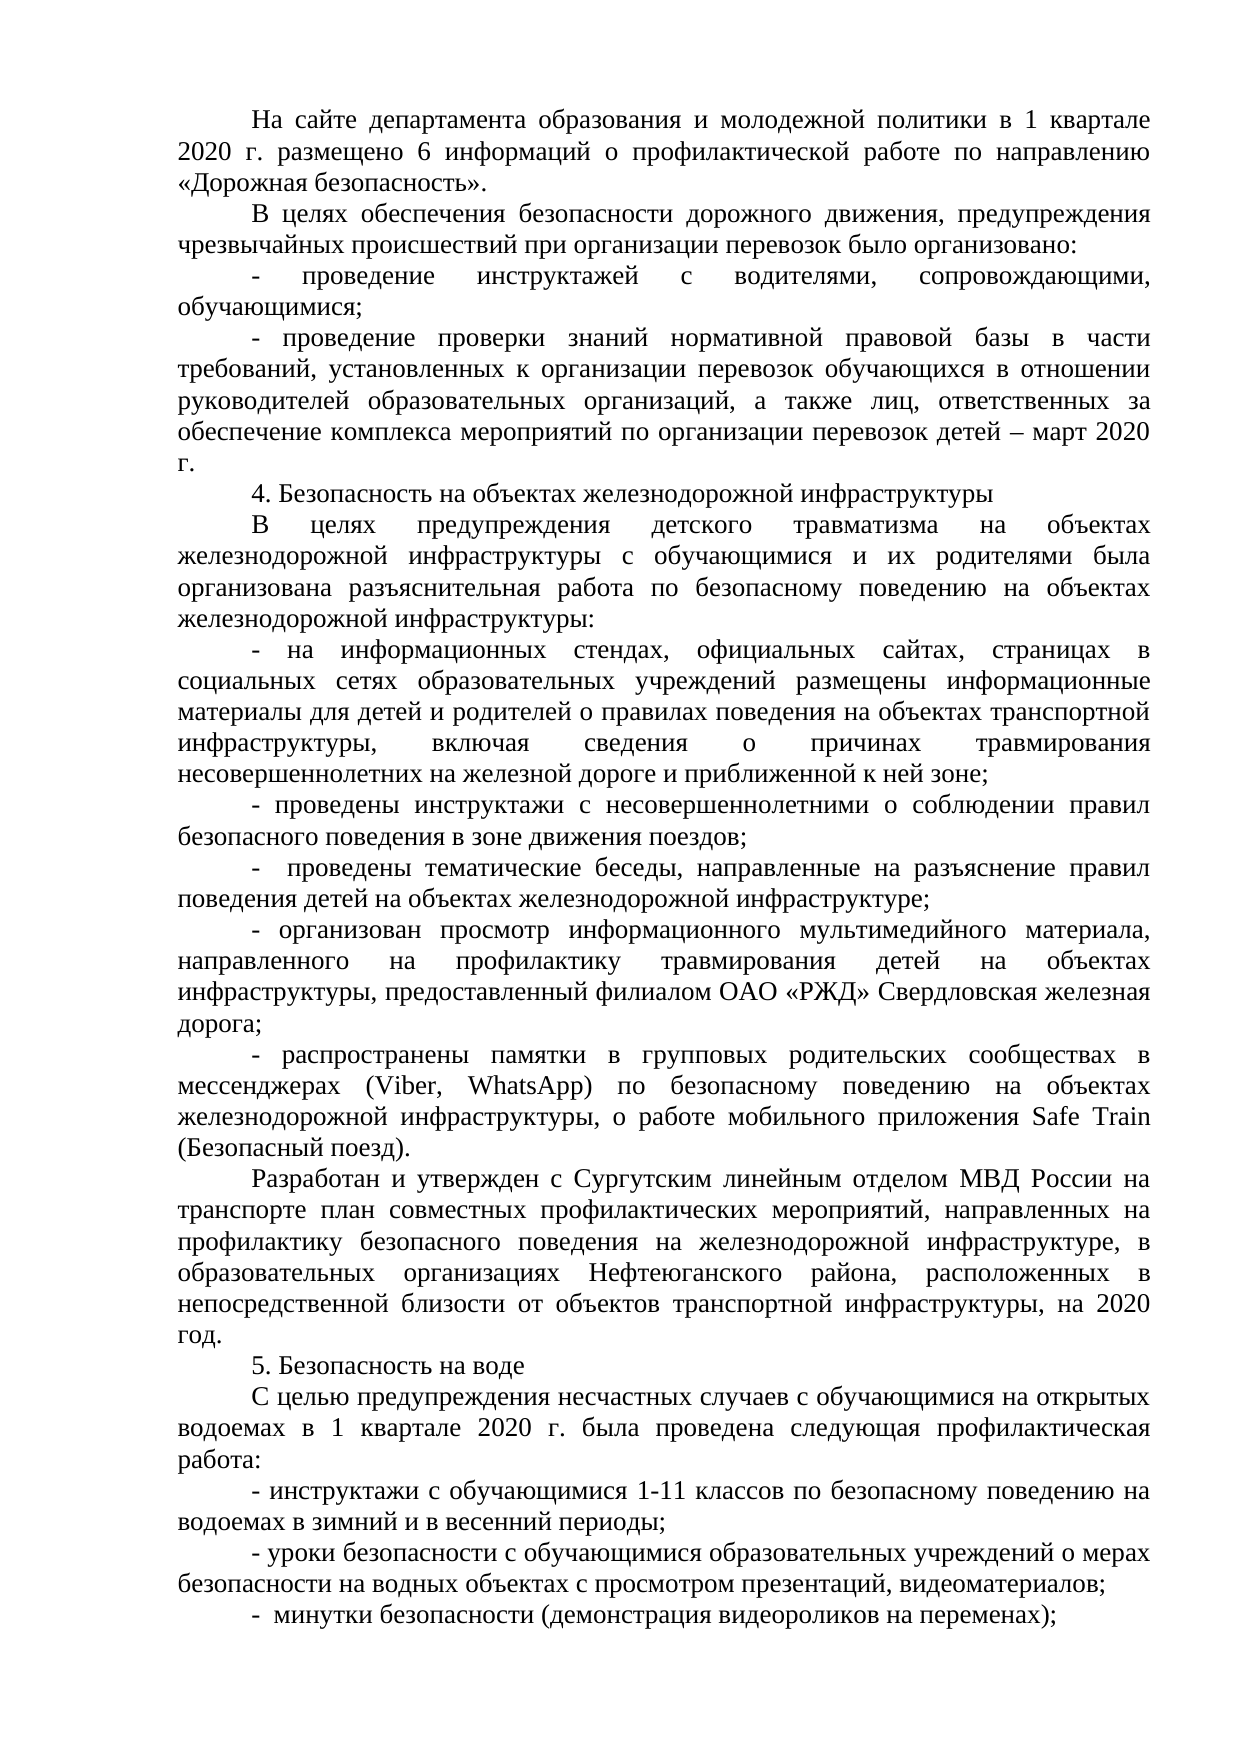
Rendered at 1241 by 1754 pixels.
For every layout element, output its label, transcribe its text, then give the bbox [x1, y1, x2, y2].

text - уроки безопасности с обучающимися образовательных учреждений о мерах безопасности на водных объектах с просмотром презентаций, видеоматериалов; [177, 1536, 1152, 1598]
text - распространены памятки в групповых родительских сообществах в мессенджерах (Viber, WhatsApp) по безопасному поведению на объектах железнодорожной инфраструктуры, о работе мобильного приложения Safe Train (Безопасный поезд). [177, 1038, 1152, 1162]
text С целью предупреждения несчастных случаев с обучающимися на открытых водоемах в 1 квартале 2020 г. была проведена следующая профилактическая работа: [177, 1380, 1152, 1474]
text - на информационных стендах, официальных сайтах, страницах в социальных сетях образовательных учреждений размещены информационные материалы для детей и родителей о правилах поведения на объектах транспортной инфраструктуры, включая сведения о причинах травмирования несовершеннолетних на железной дороге и приближенной к ней зоне; [177, 633, 1152, 789]
text - проведены инструктажи с несовершеннолетними о соблюдении правил безопасного поведения в зоне движения поездов; [177, 789, 1152, 851]
text - проведение инструктажей с водителями, сопровождающими, обучающимися; [177, 259, 1152, 321]
text Разработан и утвержден с Сургутским линейным отделом МВД России на транспорте план совместных профилактических мероприятий, направленных на профилактику безопасного поведения на железнодорожной инфраструктуре, в образовательных организациях Нефтеюганского района, расположенных в непосредственной близости от объектов транспортной инфраструктуры, на 2020 год. [177, 1162, 1152, 1349]
text - минутки безопасности (демонстрация видеороликов на переменах); [177, 1598, 1152, 1629]
text - проведение проверки знаний нормативной правовой базы в части требований, установленных к организации перевозок обучающихся в отношении руководителей образовательных организаций, а также лиц, ответственных за обеспечение комплекса мероприятий по организации перевозок детей – март 2020 г. [177, 321, 1152, 477]
text - инструктажи с обучающимися 1-11 классов по безопасному поведению на водоемах в зимний и в весенний периоды; [177, 1474, 1152, 1536]
text - организован просмотр информационного мультимедийного материала, направленного на профилактику травмирования детей на объектах инфраструктуры, предоставленный филиалом ОАО «РЖД» Свердловская железная дорога; [177, 913, 1152, 1038]
text В целях предупреждения детского травматизма на объектах железнодорожной инфраструктуры с обучающимися и их родителями была организована разъяснительная работа по безопасному поведению на объектах железнодорожной инфраструктуры: [177, 508, 1152, 633]
text 4. Безопасность на объектах железнодорожной инфраструктуры [177, 477, 1152, 508]
text - проведены тематические беседы, направленные на разъяснение правил поведения детей на объектах железнодорожной инфраструктуре; [177, 851, 1152, 913]
text 5. Безопасность на воде [177, 1349, 1152, 1380]
text На сайте департамента образования и молодежной политики в 1 квартале 2020 г. размещено 6 информаций о профилактической работе по направлению «Дорожная безопасность». [177, 103, 1152, 197]
text В целях обеспечения безопасности дорожного движения, предупреждения чрезвычайных происшествий при организации перевозок было организовано: [177, 197, 1152, 259]
